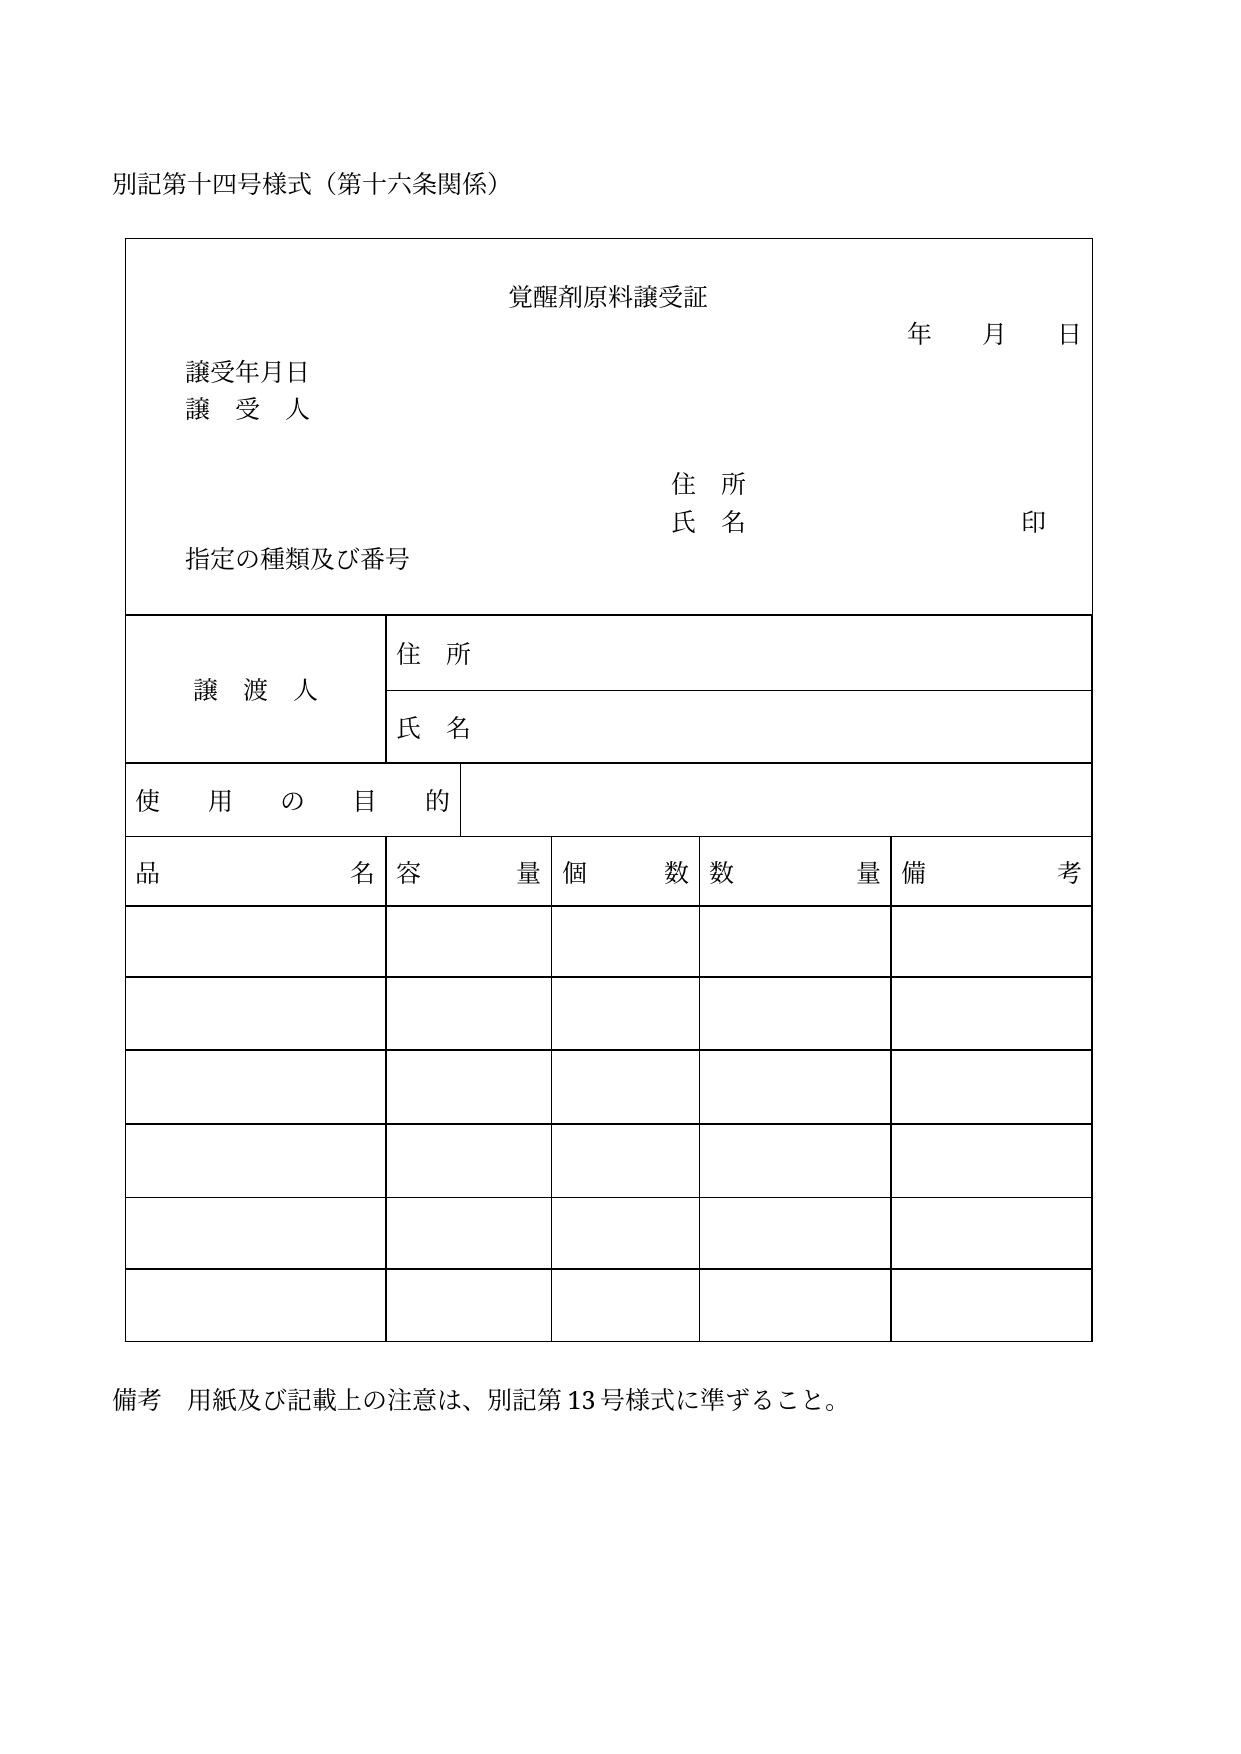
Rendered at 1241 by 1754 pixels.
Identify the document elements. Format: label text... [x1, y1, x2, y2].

table_cell [892, 1270, 1091, 1341]
table_cell 個数 [552, 837, 699, 905]
table_cell 数量 [700, 837, 890, 905]
table_cell [126, 978, 385, 1049]
table_cell [892, 907, 1091, 976]
text 備考 用紙及び記載上の注意は、別記第13号様式に準ずること。 [112, 1379, 1128, 1417]
table_cell [387, 1270, 551, 1341]
table_cell [552, 1198, 699, 1268]
table_cell [892, 1198, 1091, 1268]
table_cell [892, 978, 1091, 1049]
table_cell [387, 1051, 551, 1123]
table_cell [126, 907, 385, 976]
table_cell [892, 1051, 1091, 1123]
table_cell [126, 1051, 385, 1123]
table_cell [700, 1270, 890, 1341]
table_cell [552, 1125, 699, 1197]
table_cell 氏 名 [387, 691, 1091, 762]
table_cell [387, 907, 551, 976]
table_cell 品名 [126, 837, 385, 905]
table_cell [552, 978, 699, 1049]
table_header 覚醒剤原料譲受証 年 月 日 譲受年月日 譲 受 人 住 所 氏 名 印 指定の種類及び番号 [126, 239, 1092, 614]
table_cell [126, 1198, 385, 1268]
table_cell 住 所 [387, 616, 1091, 690]
table_cell 容量 [387, 837, 551, 905]
table_cell 譲 渡 人 [126, 616, 385, 762]
table_cell [700, 1125, 890, 1197]
table_cell [387, 1198, 551, 1268]
table_cell [700, 1198, 890, 1268]
table_cell 使用の目的 [126, 764, 460, 836]
table_cell [700, 907, 890, 976]
table_cell [126, 1270, 385, 1341]
table_cell [700, 978, 890, 1049]
table_cell 備考 [892, 837, 1091, 905]
table_cell [552, 907, 699, 976]
table_cell [461, 764, 1091, 836]
table_cell [387, 978, 551, 1049]
table_cell [892, 1125, 1091, 1197]
text 別記第十四号様式（第十六条関係） [112, 164, 1128, 202]
table_cell [552, 1270, 699, 1341]
table_cell [126, 1125, 385, 1197]
table_cell [552, 1051, 699, 1123]
table_cell [387, 1125, 551, 1197]
table_cell [700, 1051, 890, 1123]
